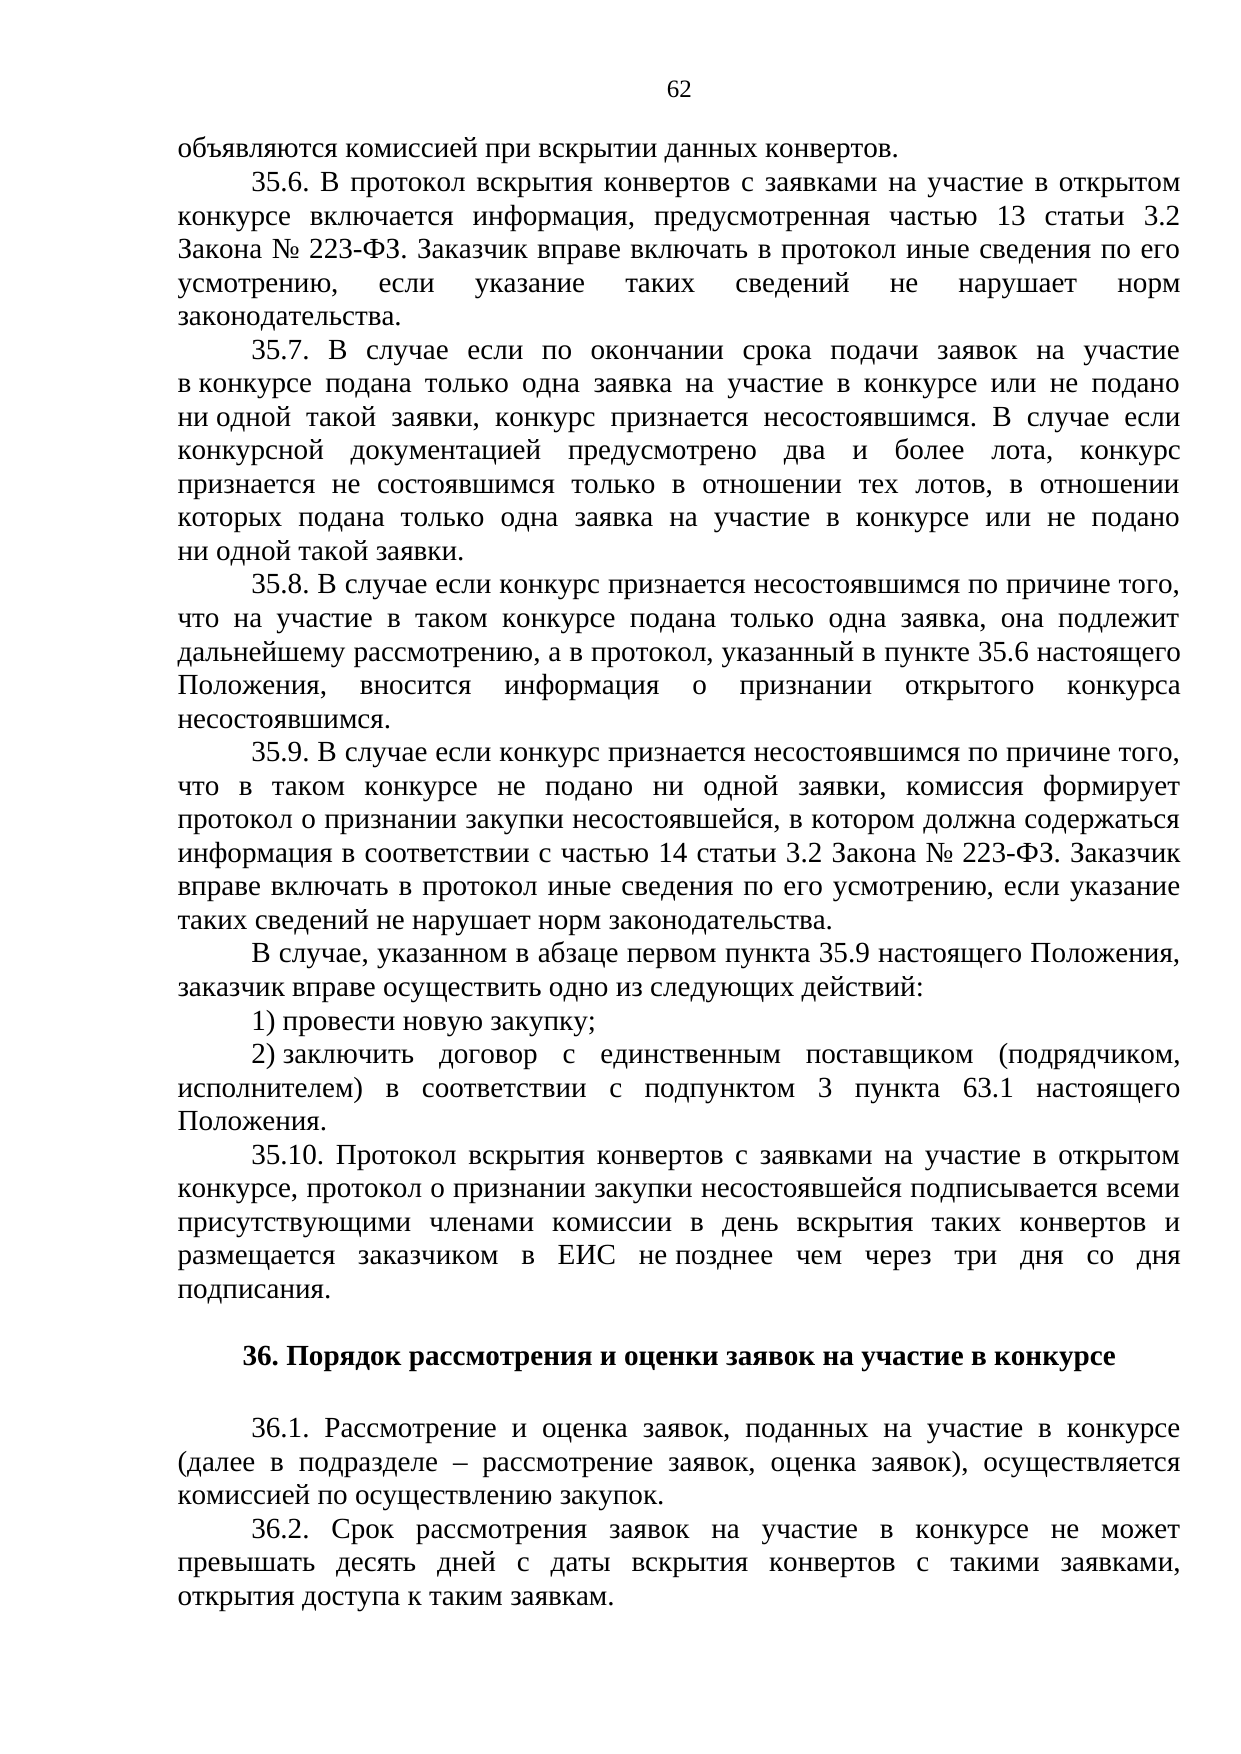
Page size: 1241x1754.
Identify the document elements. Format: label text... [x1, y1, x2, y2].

text 36.2. Срок рассмотрения заявок на участие в конкурсе не может превышать десять дней с даты вскрытия конвертов с такими заявками, открытия доступа к таким заявкам. [177, 1511, 1181, 1612]
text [177, 131, 1181, 164]
text 35.8. В случае если конкурс признается несостоявшимся по причине того, что на участие в таком конкурсе подана только одна заявка, она подлежит дальнейшему рассмотрению, а в протокол, указанный в пункте 35.6 настоящего Положения, вносится информация о признании открытого конкурса несостоявшимся. [177, 567, 1181, 734]
text 2) заключить договор с единственным поставщиком (подрядчиком, исполнителем) в соответствии с подпунктом 3 пункта 63.1 настоящего Положения. [177, 1036, 1181, 1137]
text 35.7. В случае если по окончании срока подачи заявок на участие в конкурсе подана только одна заявка на участие в конкурсе или не подано ни одной такой заявки, конкурс признается несостоявшимся. В случае если конкурсной документацией предусмотрено два и более лота, конкурс признается не состоявшимся только в отношении тех лотов, в отношении которых подана только одна заявка на участие в конкурсе или не подано ни одной такой заявки. [177, 332, 1181, 567]
text 35.6. В протокол вскрытия конвертов с заявками на участие в открытом конкурсе включается информация, предусмотренная частью 13 статьи 3.2 Закона № 223-ФЗ. Заказчик вправе включать в протокол иные сведения по его усмотрению, если указание таких сведений не нарушает норм законодательства. [177, 164, 1181, 332]
text 36.1. Рассмотрение и оценка заявок, поданных на участие в конкурсе (далее в подразделе – рассмотрение заявок, оценка заявок), осуществляется комиссией по осуществлению закупок. [177, 1410, 1181, 1511]
text 36. Порядок рассмотрения и оценки заявок на участие в конкурсе [177, 1338, 1181, 1372]
text В случае, указанном в абзаце первом пункта 35.9 настоящего Положения, заказчик вправе осуществить одно из следующих действий: [177, 936, 1181, 1003]
text 1) провести новую закупку; [177, 1003, 1181, 1036]
text 35.10. Протокол вскрытия конвертов с заявками на участие в открытом конкурсе, протокол о признании закупки несостоявшейся подписывается всеми присутствующими членами комиссии в день вскрытия таких конвертов и размещается заказчиком в ЕИС не позднее чем через три дня со дня подписания. [177, 1137, 1181, 1304]
text 35.9. В случае если конкурс признается несостоявшимся по причине того, что в таком конкурсе не подано ни одной заявки, комиссия формирует протокол о признании закупки несостоявшейся, в котором должна содержаться информация в соответствии с частью 14 статьи 3.2 Закона № 223-ФЗ. Заказчик вправе включать в протокол иные сведения по его усмотрению, если указание таких сведений не нарушает норм законодательства. [177, 734, 1181, 936]
